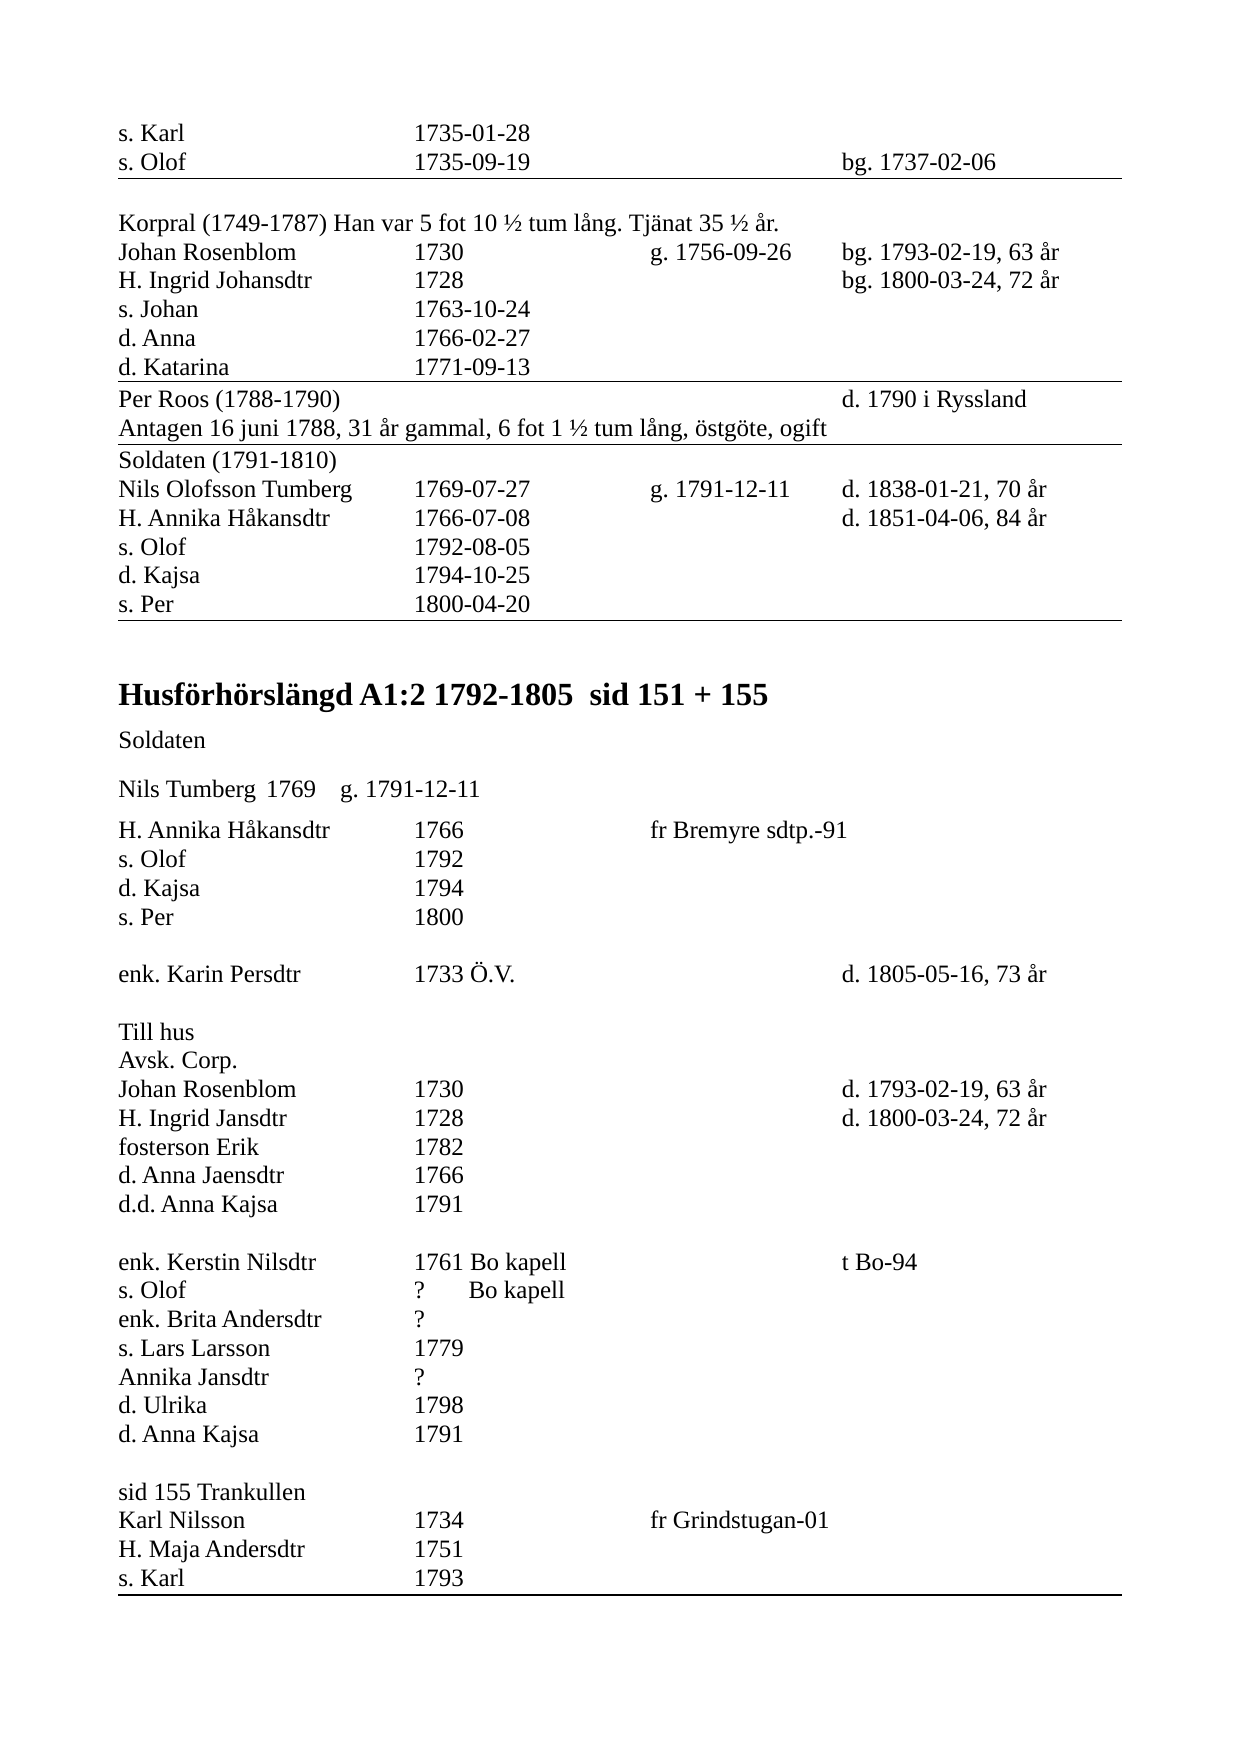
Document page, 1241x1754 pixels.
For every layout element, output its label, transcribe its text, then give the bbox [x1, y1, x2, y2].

text Karl Nilsson 1734 fr Grindstugan-01 [118, 1506, 1122, 1534]
text H. Maja Andersdtr 1751 [118, 1534, 1122, 1563]
text s. Olof 1735-09-19 bg. 1737-02-06 [118, 147, 1122, 178]
text H. Ingrid Jansdtr 1728 d. 1800-03-24, 72 år [118, 1103, 1122, 1132]
text enk. Kerstin Nilsdtr 1761 Bo kapell t Bo-94 [118, 1247, 1122, 1276]
text s. Karl 1793 [118, 1563, 1122, 1594]
text enk. Brita Andersdtr ? [118, 1304, 1122, 1333]
text Per Roos (1788-1790) d. 1790 i Ryssland [118, 382, 1122, 409]
text s. Olof 1792-08-05 [118, 532, 1122, 560]
text d. Anna 1766-02-27 [118, 323, 1122, 352]
text Johan Rosenblom 1730 g. 1756-09-26 bg. 1793-02-19, 63 år [118, 237, 1122, 266]
text s. Olof ? Bo kapell [118, 1276, 1122, 1304]
text H. Annika Håkansdtr 1766-07-08 d. 1851-04-06, 84 år [118, 503, 1122, 532]
text s. Per 1800-04-20 [118, 589, 1122, 620]
text sid 155 Trankullen [118, 1477, 1122, 1506]
text Johan Rosenblom 1730 d. 1793-02-19, 63 år [118, 1074, 1122, 1103]
text d. Anna Kajsa 1791 [118, 1419, 1122, 1448]
text d.d. Anna Kajsa 1791 [118, 1189, 1122, 1218]
text Till hus [118, 1017, 1122, 1046]
text fosterson Erik 1782 [118, 1132, 1122, 1161]
text s. Lars Larsson 1779 [118, 1333, 1122, 1362]
text d. Kajsa 1794-10-25 [118, 560, 1122, 589]
text d. Katarina 1771-09-13 [118, 352, 1122, 381]
text s. Olof 1792 [118, 844, 1122, 873]
text Korpral (1749-1787) Han var 5 fot 10 ½ tum lång. Tjänat 35 ½ år. [118, 208, 1122, 237]
text enk. Karin Persdtr 1733 Ö.V. d. 1805-05-16, 73 år [118, 959, 1122, 988]
text H. Ingrid Johansdtr 1728 bg. 1800-03-24, 72 år [118, 266, 1122, 294]
text d. Ulrika 1798 [118, 1391, 1122, 1419]
text s. Karl 1735-01-28 [118, 118, 1122, 147]
text H. Annika Håkansdtr 1766 fr Bremyre sdtp.-91 [118, 816, 1122, 844]
text Antagen 16 juni 1788, 31 år gammal, 6 fot 1 ½ tum lång, östgöte, ogift [118, 409, 1122, 444]
text d. Anna Jaensdtr 1766 [118, 1161, 1122, 1189]
text Nils Olofsson Tumberg 1769-07-27 g. 1791-12-11 d. 1838-01-21, 70 år [118, 474, 1122, 503]
text Avsk. Corp. [118, 1046, 1122, 1074]
text Soldaten [118, 725, 1122, 753]
text d. Kajsa 1794 [118, 873, 1122, 902]
text Annika Jansdtr ? [118, 1362, 1122, 1391]
text s. Per 1800 [118, 902, 1122, 931]
subtitle Husförhörslängd A1:2 1792-1805 sid 151 + 155 [118, 675, 1122, 712]
text s. Johan 1763-10-24 [118, 294, 1122, 323]
subtitle Nils Tumberg 1769 g. 1791-12-11 [118, 774, 1122, 803]
text Soldaten (1791-1810) [118, 445, 1122, 474]
